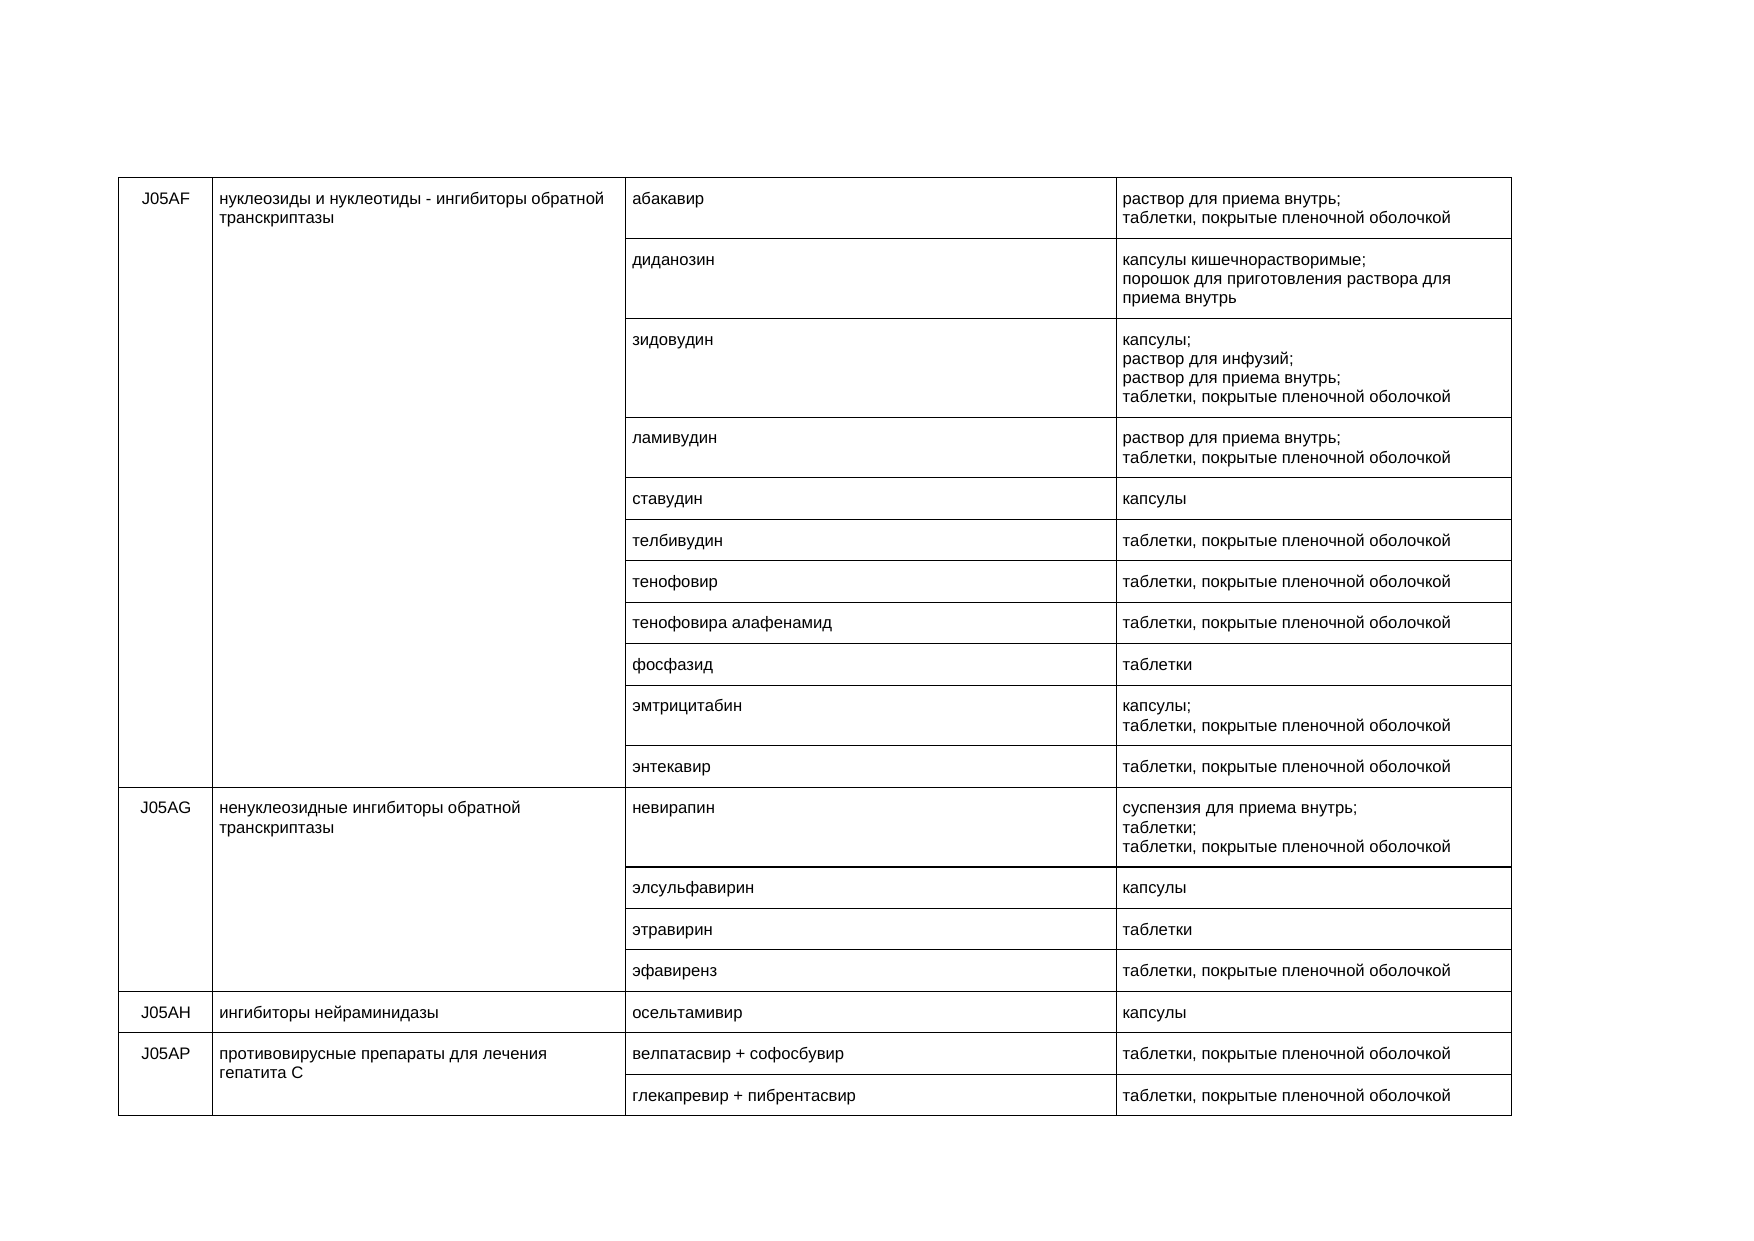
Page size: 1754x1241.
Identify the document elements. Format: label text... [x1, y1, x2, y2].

table_cell капсулы кишечнорастворимые; порошок для приготовления раствора для приема внутрь [1117, 239, 1511, 318]
table_cell таблетки, покрытые пленочной оболочкой [1117, 1033, 1511, 1074]
table_cell тенофовир [626, 561, 1116, 602]
table_cell элсульфавирин [626, 868, 1116, 908]
table_cell J05AF [119, 178, 212, 787]
table_cell тенофовира алафенамид [626, 603, 1116, 643]
table_cell таблетки, покрытые пленочной оболочкой [1117, 603, 1511, 643]
table_cell капсулы; таблетки, покрытые пленочной оболочкой [1117, 686, 1511, 745]
table_cell энтекавир [626, 746, 1116, 787]
table_cell телбивудин [626, 520, 1116, 560]
table_cell фосфазид [626, 644, 1116, 684]
table_cell эмтрицитабин [626, 686, 1116, 745]
table_cell капсулы [1117, 478, 1511, 519]
table_cell таблетки [1117, 909, 1511, 949]
table_cell J05AH [119, 992, 212, 1032]
table_cell таблетки [1117, 644, 1511, 684]
table_cell таблетки, покрытые пленочной оболочкой [1117, 561, 1511, 602]
table_cell J05AG [119, 788, 212, 991]
table_cell ставудин [626, 478, 1116, 519]
table_cell J05AP [119, 1033, 212, 1115]
table_cell ненуклеозидные ингибиторы обратной транскриптазы [213, 788, 625, 991]
table_cell противовирусные препараты для лечения гепатита C [213, 1033, 625, 1115]
table_cell таблетки, покрытые пленочной оболочкой [1117, 746, 1511, 787]
table_cell таблетки, покрытые пленочной оболочкой [1117, 950, 1511, 991]
table_cell нуклеозиды и нуклеотиды - ингибиторы обратной транскриптазы [213, 178, 625, 787]
table_cell велпатасвир + софосбувир [626, 1033, 1116, 1074]
table_cell абакавир [626, 178, 1116, 238]
table_cell эфавиренз [626, 950, 1116, 991]
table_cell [1117, 1075, 1511, 1115]
table_cell таблетки, покрытые пленочной оболочкой [1117, 520, 1511, 560]
table_cell суспензия для приема внутрь; таблетки; таблетки, покрытые пленочной оболочкой [1117, 788, 1511, 866]
table_cell раствор для приема внутрь; таблетки, покрытые пленочной оболочкой [1117, 178, 1511, 238]
table_cell капсулы [1117, 868, 1511, 908]
table_cell ингибиторы нейраминидазы [213, 992, 625, 1032]
table_cell диданозин [626, 239, 1116, 318]
table_cell невирапин [626, 788, 1116, 866]
table_cell осельтамивир [626, 992, 1116, 1032]
table_cell капсулы; раствор для инфузий; раствор для приема внутрь; таблетки, покрытые пленочной оболочкой [1117, 319, 1511, 417]
table_cell этравирин [626, 909, 1116, 949]
table_cell капсулы [1117, 992, 1511, 1032]
table_cell глекапревир + пибрентасвир [626, 1075, 1116, 1115]
table_cell ламивудин [626, 418, 1116, 477]
table_cell раствор для приема внутрь; таблетки, покрытые пленочной оболочкой [1117, 418, 1511, 477]
table_cell зидовудин [626, 319, 1116, 417]
